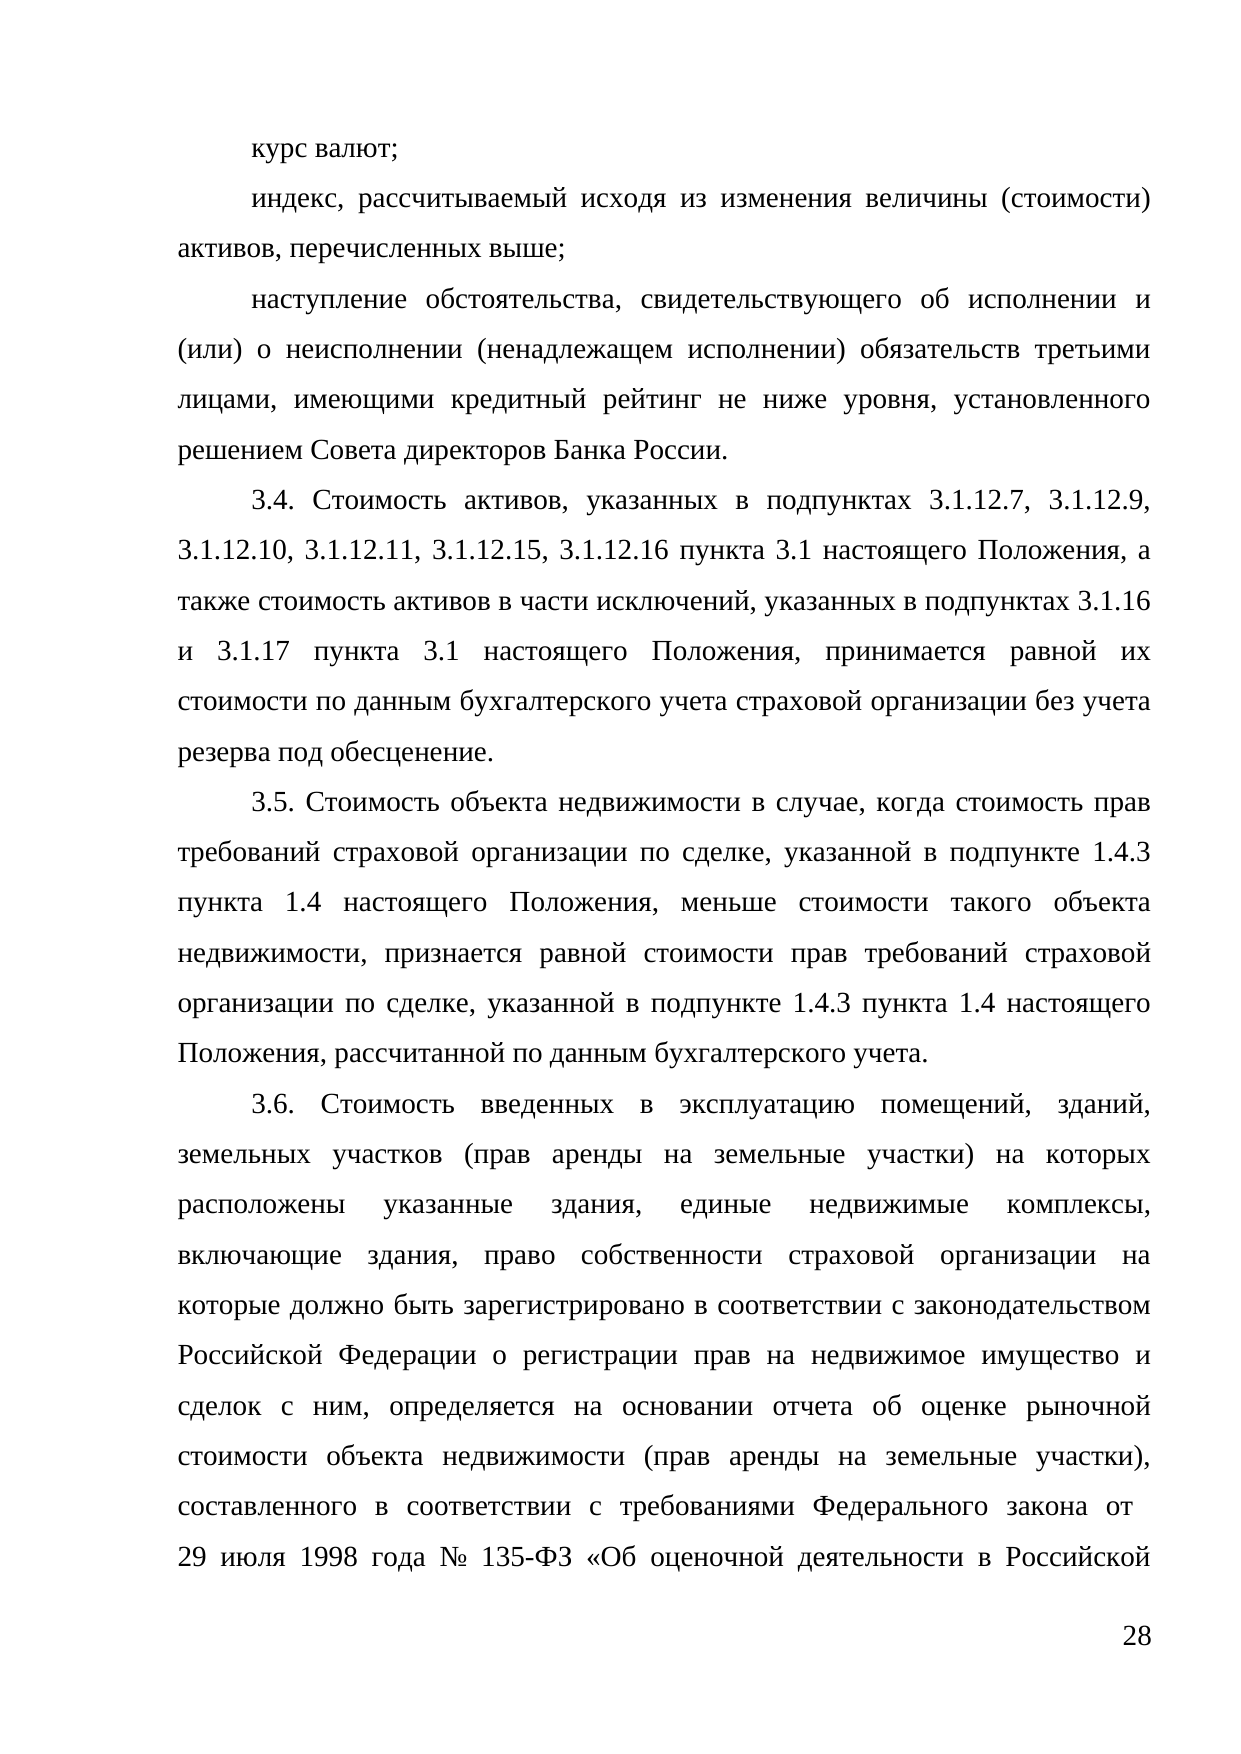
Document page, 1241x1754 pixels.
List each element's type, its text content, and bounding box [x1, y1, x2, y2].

text наступление обстоятельства, свидетельствующего об исполнении и (или) о неисполнении (ненадлежащем исполнении) обязательств третьими лицами, имеющими кредитный рейтинг не ниже уровня, установленного решением Совета директоров Банка России. [177, 281, 1152, 465]
text индекс, рассчитываемый исходя из изменения величины (стоимости) активов, перечисленных выше; [177, 180, 1152, 264]
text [177, 1086, 1152, 1572]
text 3.5. Стоимость объекта недвижимости в случае, когда стоимость прав требований страховой организации по сделке, указанной в подпункте 1.4.3 пункта 1.4 настоящего Положения, меньше стоимости такого объекта недвижимости, признается равной стоимости прав требований страховой организации по сделке, указанной в подпункте 1.4.3 пункта 1.4 настоящего Положения, рассчитанной по данным бухгалтерского учета. [177, 784, 1152, 1069]
text 3.4. Стоимость активов, указанных в подпунктах 3.1.12.7, 3.1.12.9, 3.1.12.10, 3.1.12.11, 3.1.12.15, 3.1.12.16 пункта 3.1 настоящего Положения, а также стоимость активов в части исключений, указанных в подпунктах 3.1.16 и 3.1.17 пункта 3.1 настоящего Положения, принимается равной их стоимости по данным бухгалтерского учета страховой организации без учета резерва под обесценение. [177, 482, 1152, 767]
text курс валют; [177, 130, 1152, 163]
